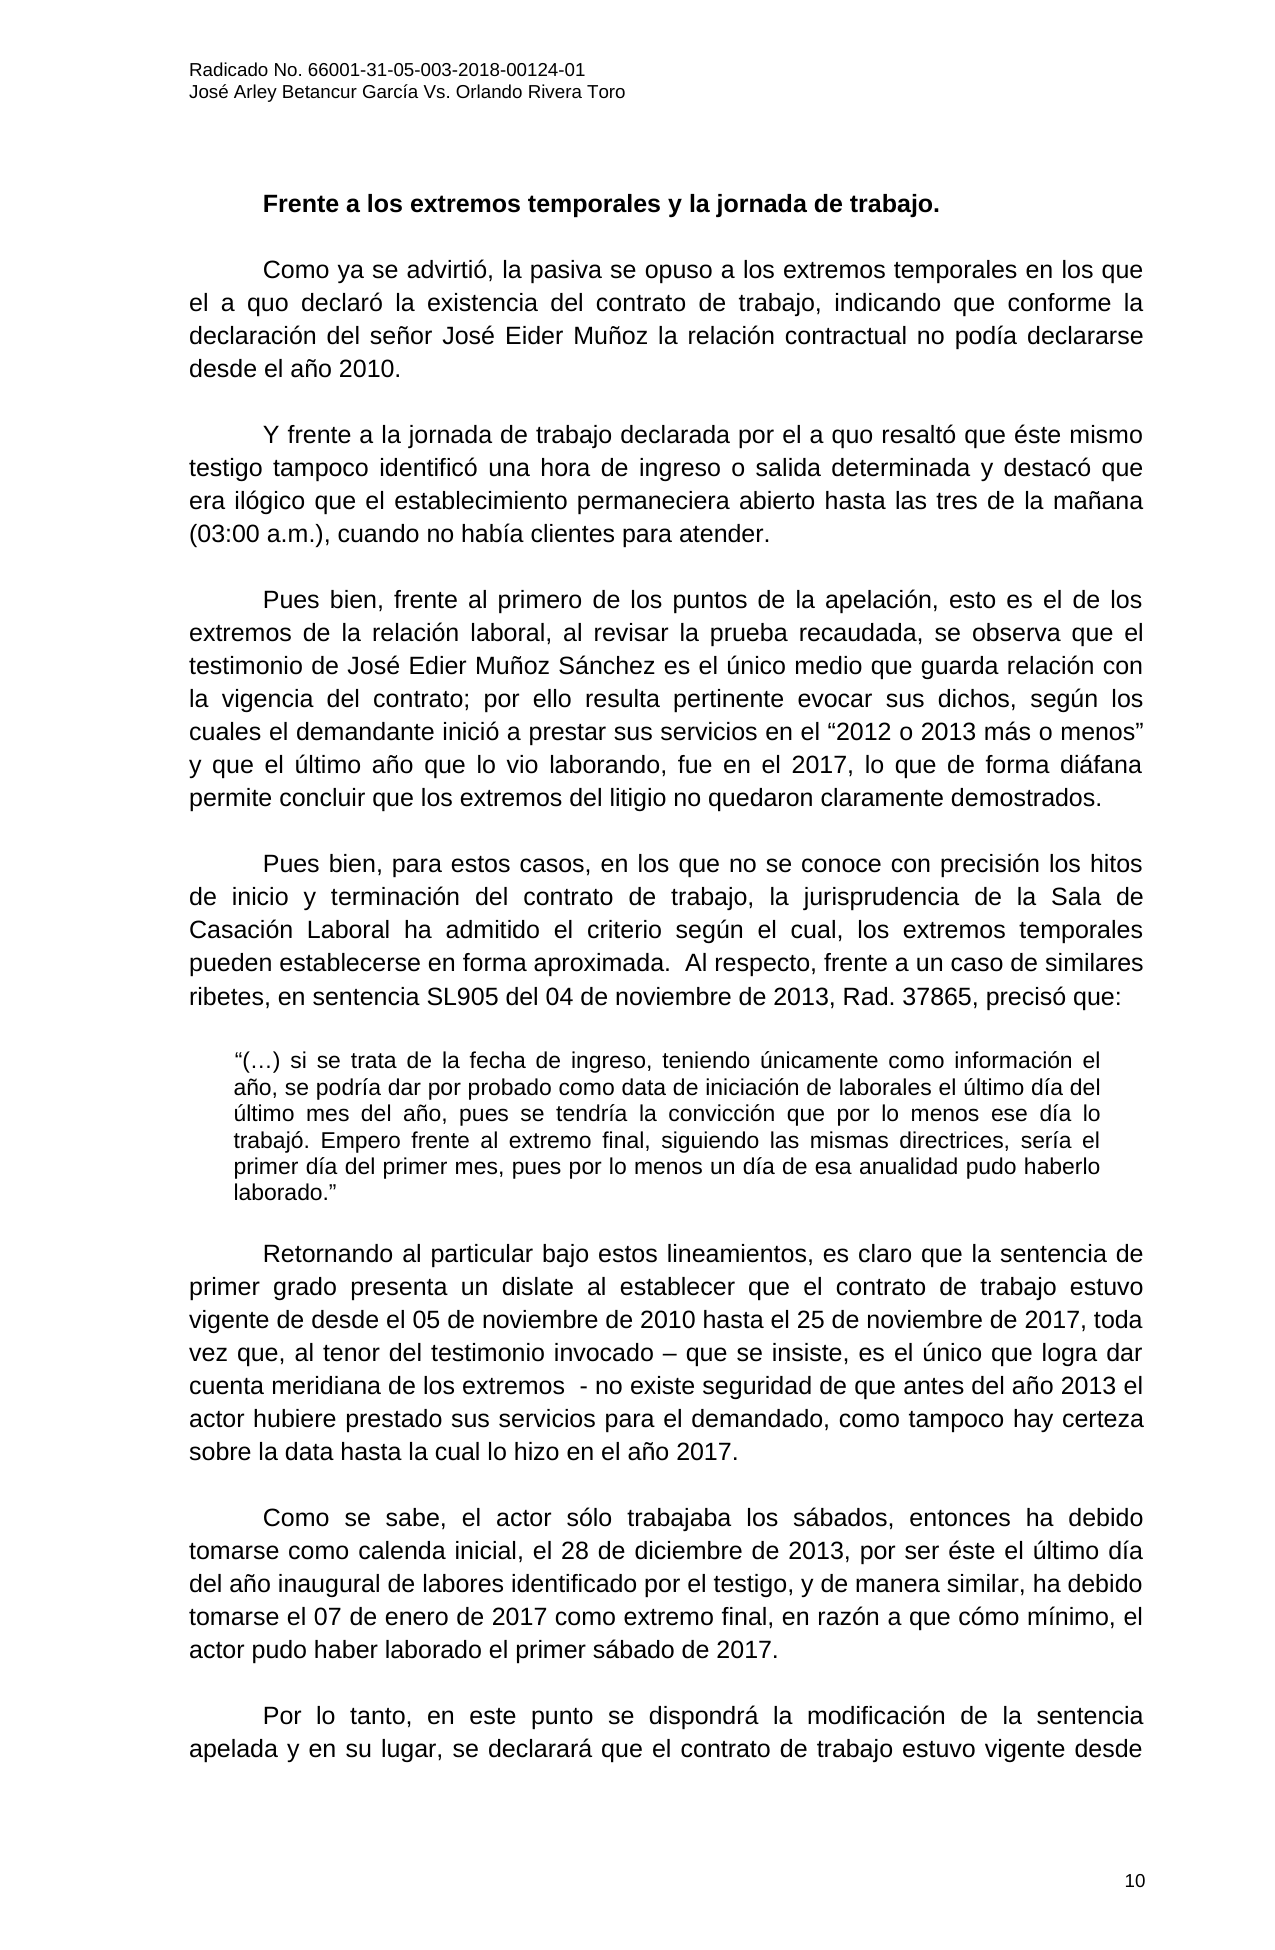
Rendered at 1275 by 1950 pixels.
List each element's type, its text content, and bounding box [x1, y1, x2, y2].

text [189, 1701, 1145, 1763]
text “(…) si se trata de la fecha de ingreso, teniendo únicamente como información el año, se podría dar por probado como data de iniciación de laborales el último día del último mes del año, pues se tendría la convicción que por lo menos ese día lo trabajó. Empero frente al extremo final, siguiendo las mismas directrices, sería el primer día del primer mes, pues por lo menos un día de esa anualidad pudo haberlo laborado.” [233, 1047, 1102, 1206]
text Como se sabe, el actor sólo trabajaba los sábados, entonces ha debido tomarse como calenda inicial, el 28 de diciembre de 2013, por ser éste el último día del año inaugural de labores identificado por el testigo, y de manera similar, ha debido tomarse el 07 de enero de 2017 como extremo final, en razón a que cómo mínimo, el actor pudo haber laborado el primer sábado de 2017. [189, 1503, 1145, 1664]
text Pues bien, para estos casos, en los que no se conoce con precisión los hitos de inicio y terminación del contrato de trabajo, la jurisprudencia de la Sala de Casación Laboral ha admitido el criterio según el cual, los extremos temporales pueden establecerse en forma aproximada. Al respecto, frente a un caso de similares ribetes, en sentencia SL905 del 04 de noviembre de 2013, Rad. 37865, precisó que: [189, 849, 1145, 1010]
text Retornando al particular bajo estos lineamientos, es claro que la sentencia de primer grado presenta un dislate al establecer que el contrato de trabajo estuvo vigente de desde el 05 de noviembre de 2010 hasta el 25 de noviembre de 2017, toda vez que, al tenor del testimonio invocado – que se insiste, es el único que logra dar cuenta meridiana de los extremos - no existe seguridad de que antes del año 2013 el actor hubiere prestado sus servicios para el demandado, como tampoco hay certeza sobre la data hasta la cual lo hizo en el año 2017. [189, 1239, 1145, 1466]
text Como ya se advirtió, la pasiva se opuso a los extremos temporales en los que el a quo declaró la existencia del contrato de trabajo, indicando que conforme la declaración del señor José Eider Muñoz la relación contractual no podía declararse desde el año 2010. [189, 255, 1145, 383]
text Y frente a la jornada de trabajo declarada por el a quo resaltó que éste mismo testigo tampoco identificó una hora de ingreso o salida determinada y destacó que era ilógico que el establecimiento permaneciera abierto hasta las tres de la mañana (03:00 a.m.), cuando no había clientes para atender. [189, 420, 1145, 548]
text Frente a los extremos temporales y la jornada de trabajo. [189, 189, 1145, 218]
text Pues bien, frente al primero de los puntos de la apelación, esto es el de los extremos de la relación laboral, al revisar la prueba recaudada, se observa que el testimonio de José Edier Muñoz Sánchez es el único medio que guarda relación con la vigencia del contrato; por ello resulta pertinente evocar sus dichos, según los cuales el demandante inició a prestar sus servicios en el “2012 o 2013 más o menos” y que el último año que lo vio laborando, fue en el 2017, lo que de forma diáfana permite concluir que los extremos del litigio no quedaron claramente demostrados. [189, 585, 1145, 812]
